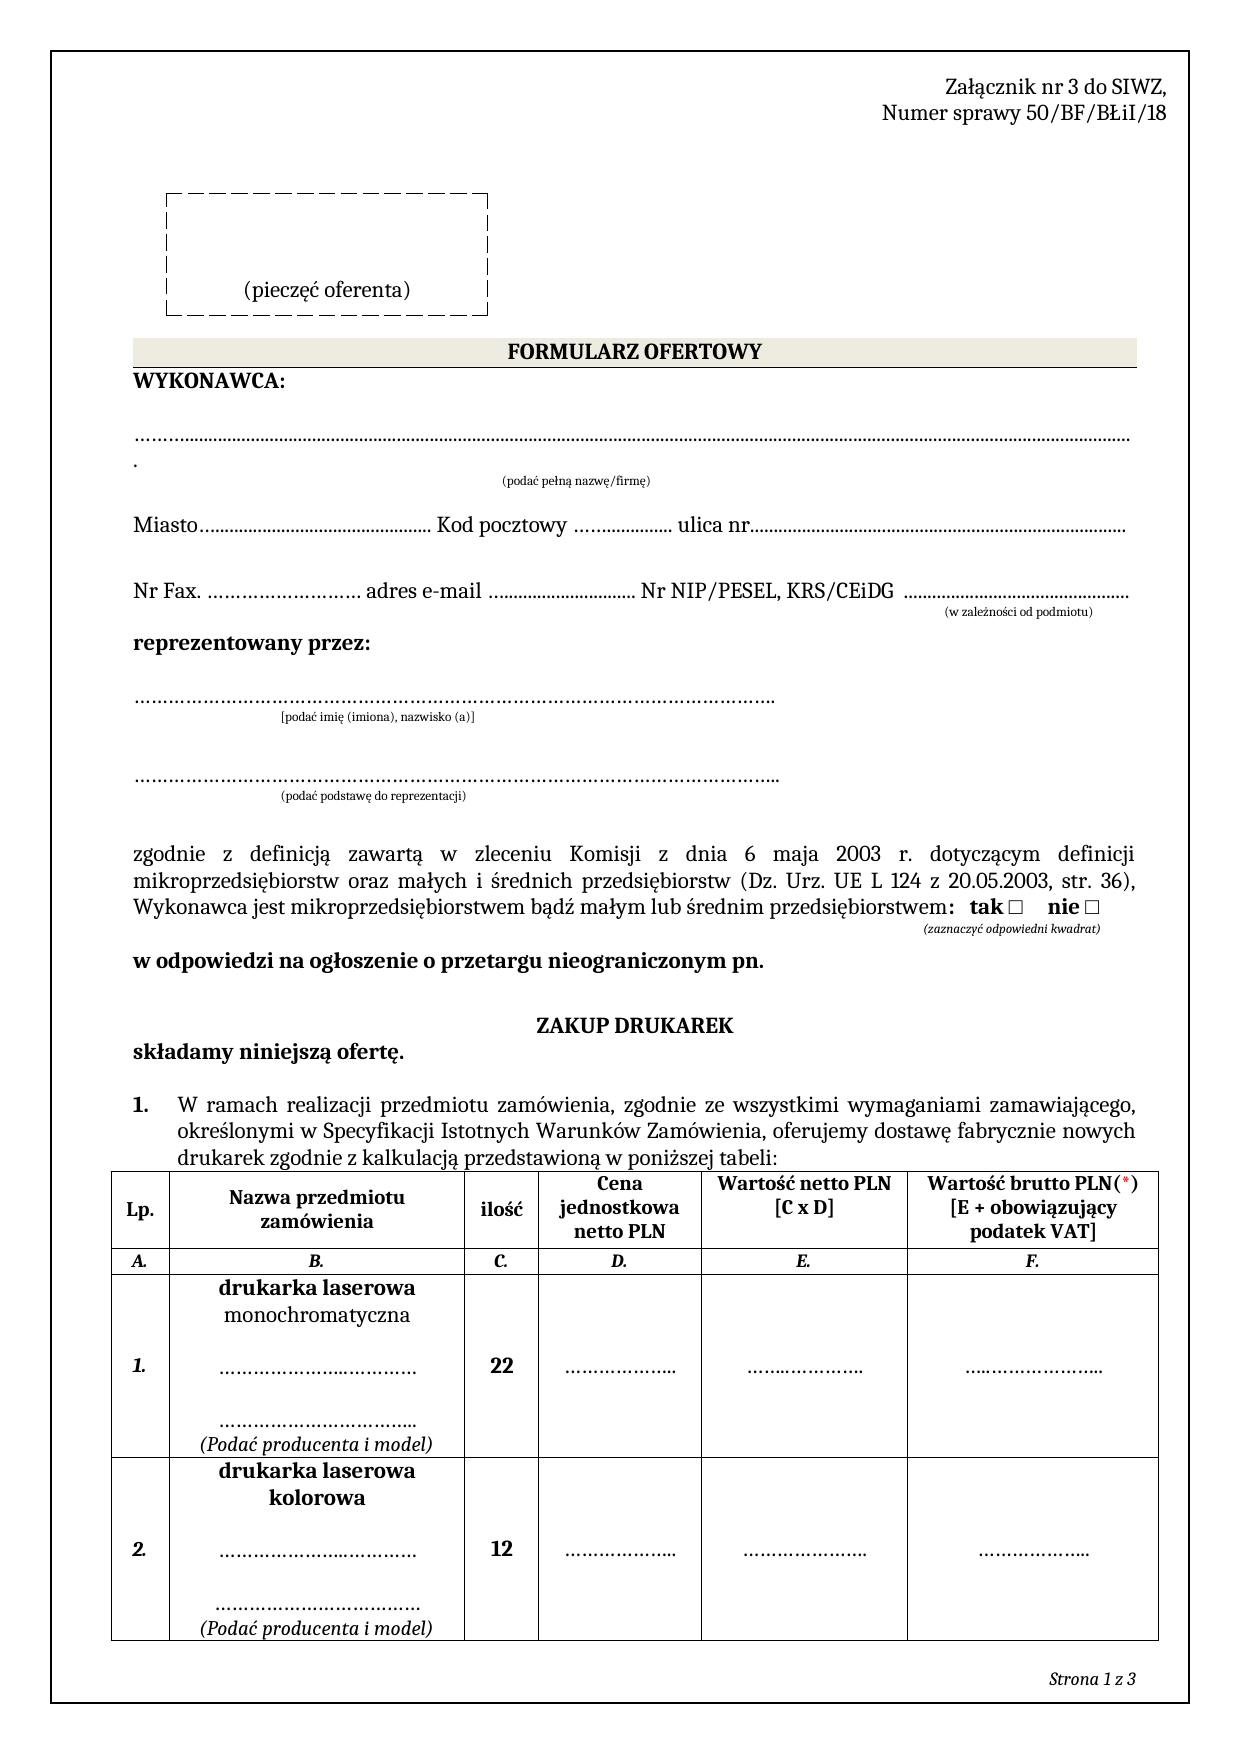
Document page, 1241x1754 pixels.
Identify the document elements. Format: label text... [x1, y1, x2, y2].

table_header ilość [465, 1172, 538, 1248]
table_cell 2. [112, 1458, 169, 1640]
text ……….......................................................................................................................................................................................................... [133, 421, 1137, 473]
text ZAKUP DRUKAREK [133, 1013, 1137, 1039]
table_cell 12 [465, 1458, 538, 1640]
table_cell ……………….. [539, 1458, 701, 1640]
table_cell …………………. [702, 1458, 907, 1640]
text [podać imię (imiona), nazwisko (a)] [207, 709, 1137, 736]
table_header Lp. [112, 1172, 169, 1248]
table_cell drukarka laserowa monochromatyczna …………………..………… …………………………….. (Podać producenta i model) [170, 1275, 464, 1457]
table_cell …..……………….. [908, 1275, 1158, 1457]
text Załącznik nr 3 do SIWZ, [133, 74, 1167, 100]
text składamy niniejszą ofertę. [133, 1039, 1137, 1066]
table_header Cena jednostkowa netto PLN [539, 1172, 701, 1248]
text (w zależności od podmiotu) [870, 604, 1137, 630]
table_cell B. [170, 1249, 464, 1274]
table_cell D. [539, 1249, 701, 1274]
text reprezentowany przez: [133, 630, 1137, 657]
text Numer sprawy 50/BF/BŁiI/18 [133, 100, 1167, 127]
text w odpowiedzi na ogłoszenie o przetargu nieograniczonym pn. [133, 948, 1137, 974]
table_header Wartość brutto PLN(*) [E + obowiązujący podatek VAT] [908, 1172, 1158, 1248]
text Miasto….............................................. Kod pocztowy …….............. ulica nr................................................................................ [133, 512, 1137, 539]
table_cell 22 [465, 1275, 538, 1457]
table_cell ……..…………. [702, 1275, 907, 1457]
text (zaznaczyć odpowiedni kwadrat) [870, 921, 1137, 948]
table_cell 1. [112, 1275, 169, 1457]
table_cell E. [702, 1249, 907, 1274]
text (podać pełną nazwę/firmę) [428, 473, 1137, 500]
text (pieczęć oferenta) [167, 277, 487, 305]
text (podać podstawę do reprezentacji) [207, 788, 1137, 815]
list W ramach realizacji przedmiotu zamówienia, zgodnie ze wszystkimi wymaganiami zamawiającego, określonymi w Specyfikacji Istotnych Warunków Zamówienia, oferujemy dostawę fabrycznie nowych drukarek zgodnie z kalkulacją przedstawioną w poniższej tabeli: [133, 1092, 1137, 1171]
text zgodnie z definicją zawartą w zleceniu Komisji z dnia 6 maja 2003 r. dotyczącym definicji mikroprzedsiębiorstw oraz małych i średnich przedsiębiorstw (Dz. Urz. UE L 124 z 20.05.2003, str. 36), Wykonawca jest mikroprzedsiębiorstwem bądź małym lub średnim przedsiębiorstwem: tak □ nie □ [133, 841, 1137, 921]
subtitle FORMULARZ OFERTOWY [133, 338, 1137, 367]
table_header Wartość netto PLN [C x D] [702, 1172, 907, 1248]
text …………………………………………………………………………………………………. [133, 683, 1137, 709]
table_cell ……………….. [539, 1275, 701, 1457]
table_cell A. [112, 1249, 169, 1274]
text Nr Fax. ……………………… adres e-mail …............................ Nr NIP/PESEL, KRS/CEiDG ................................................ [133, 577, 1137, 604]
table_cell ……………….. [908, 1458, 1158, 1640]
table_header Nazwa przedmiotu zamówienia [170, 1172, 464, 1248]
table_cell C. [465, 1249, 538, 1274]
table_cell drukarka laserowa kolorowa …………………..………… ……………………………… (Podać producenta i model) [170, 1458, 464, 1640]
text WYKONAWCA: [133, 368, 1137, 394]
text ………………………………………………………………………………………………….. [133, 762, 1137, 788]
table_cell F. [908, 1249, 1158, 1274]
